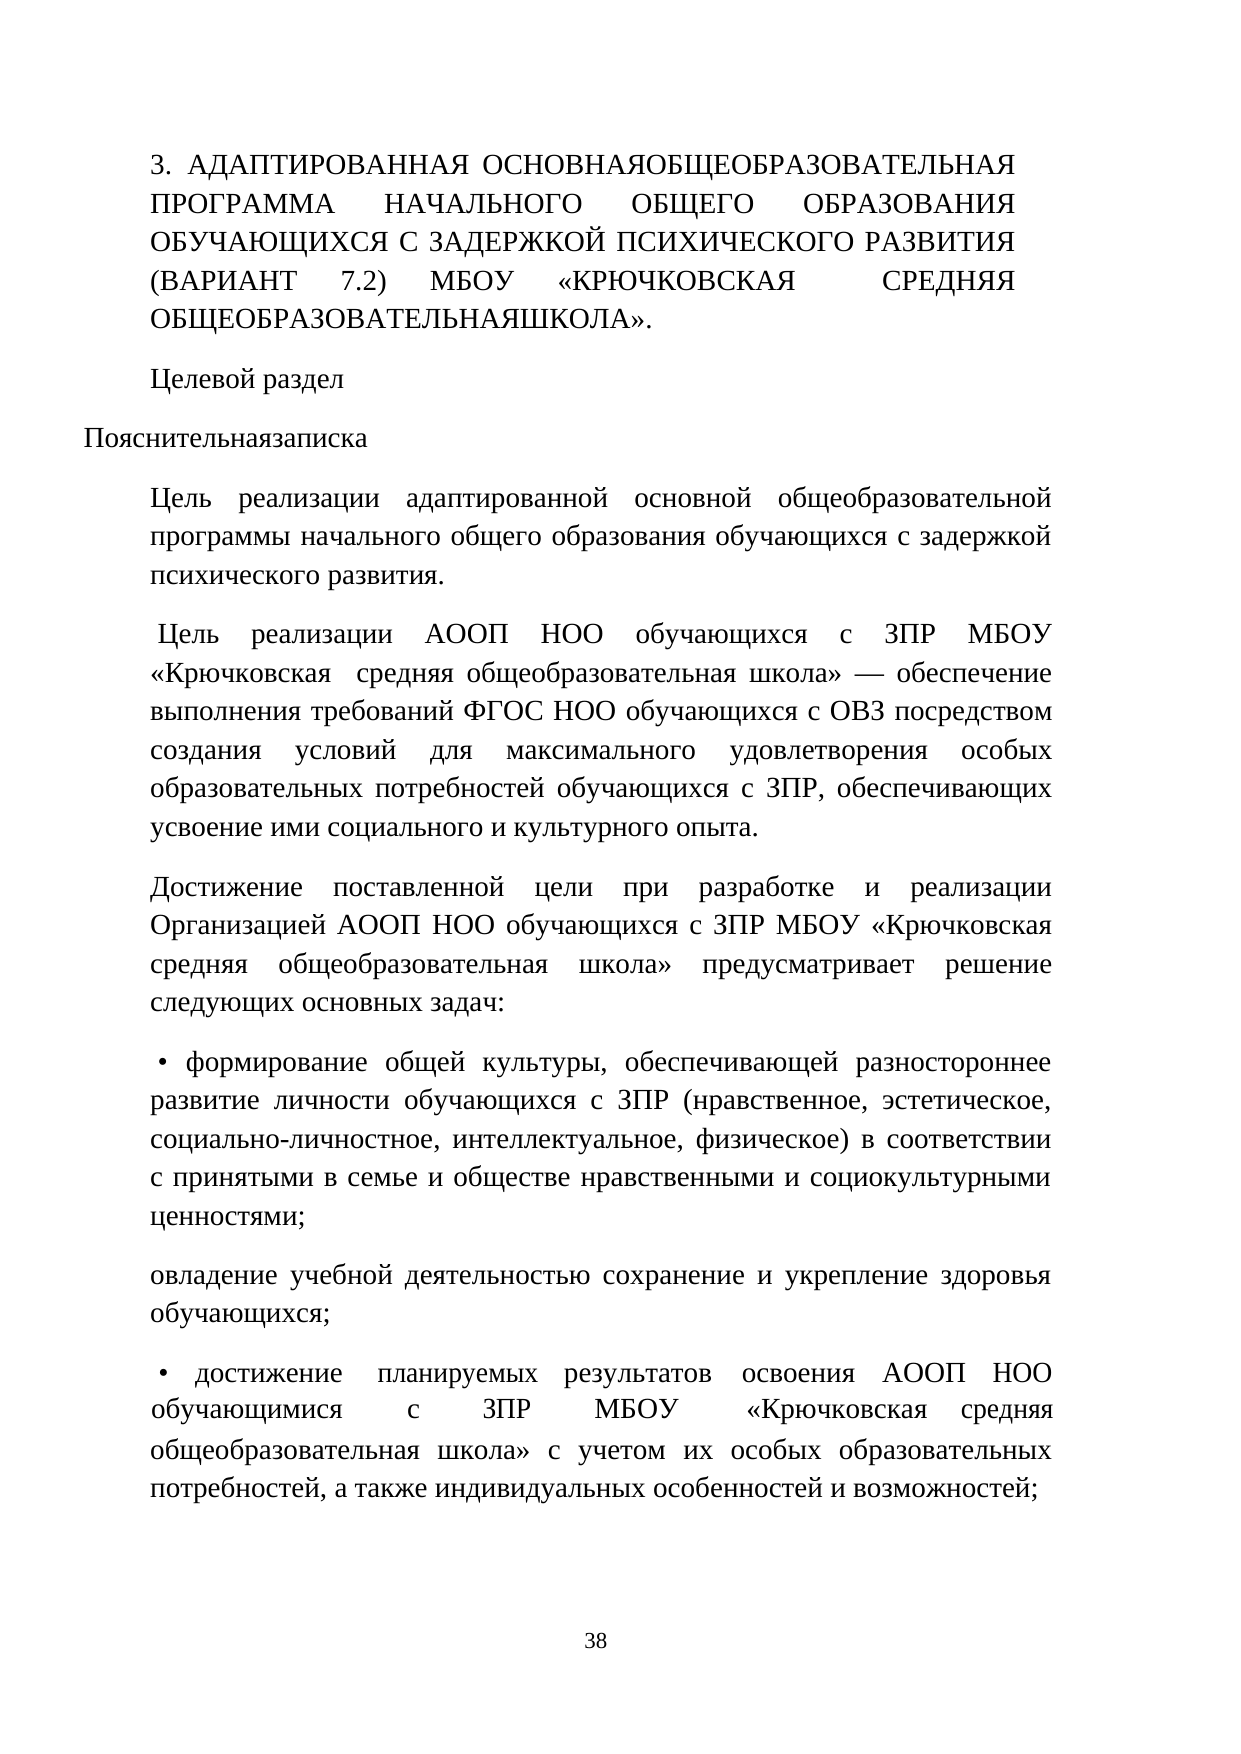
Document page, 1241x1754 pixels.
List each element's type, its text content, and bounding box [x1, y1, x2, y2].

table_cell с ЗПР [355, 1392, 551, 1427]
list формирование общей культуры, обеспечивающей разностороннее развитие личности обучающихся с ЗПР (нравственное, эстетическое, социально-личностное, интеллектуальное, физическое) в соответствии с принятыми в семье и обществе нравственными и социокультурными ценностями; [150, 1044, 1052, 1231]
text овладение учебной деятельностью сохранение и укрепление здоровья обучающихся; [150, 1257, 1052, 1329]
list АДАПТИРОВАННАЯ ОСНОВНАЯОБЩЕОБРАЗОВАТЕЛЬНАЯ ПРОГРАММА НАЧАЛЬНОГО ОБЩЕГО ОБРАЗОВАНИЯ ОБУЧАЮЩИХСЯ С ЗАДЕРЖКОЙ ПСИХИЧЕСКОГО РАЗВИТИЯ (ВАРИАНТ 7.2) МБОУ «КРЮЧКОВСКАЯ СРЕДНЯЯ ОБЩЕОБРАЗОВАТЕЛЬНАЯШКОЛА». [150, 147, 1016, 335]
list Целевой раздел [98, 361, 1240, 394]
text Цель реализации АООП НОО обучающихся с ЗПР МБОУ «Крючковская средняя общеобразовательная школа» — обеспечение выполнения требований ФГОС НОО обучающихся с ОВЗ посредством создания условий для максимального удовлетворения особых образовательных потребностей обучающихся с ЗПР, обеспечивающих усвоение ими социального и культурного опыта. [150, 616, 1053, 843]
table_header достижение [146, 1356, 355, 1392]
table_header планируемых [355, 1356, 551, 1392]
table_cell МБОУ [551, 1392, 725, 1427]
text общеобразовательная школа» с учетом их особых образовательных потребностей, а также индивидуальных особенностей и возможностей; [150, 1432, 1052, 1504]
table_cell «Крючковская средняя [725, 1392, 1058, 1427]
table_cell обучающимися [146, 1392, 355, 1427]
table_header результатов [551, 1356, 725, 1392]
text Цель реализации адаптированной основной общеобразовательной программы начального общего образования обучающихся с задержкой психического развития. [150, 480, 1052, 590]
table_header освоения АООП НОО [725, 1356, 1058, 1392]
text Достижение поставленной цели при разработке и реализации Организацией АООП НОО обучающихся с ЗПР МБОУ «Крючковская средняя общеобразовательная школа» предусматривает решение следующих основных задач: [150, 869, 1053, 1018]
list Пояснительнаязаписка [76, 420, 1240, 454]
